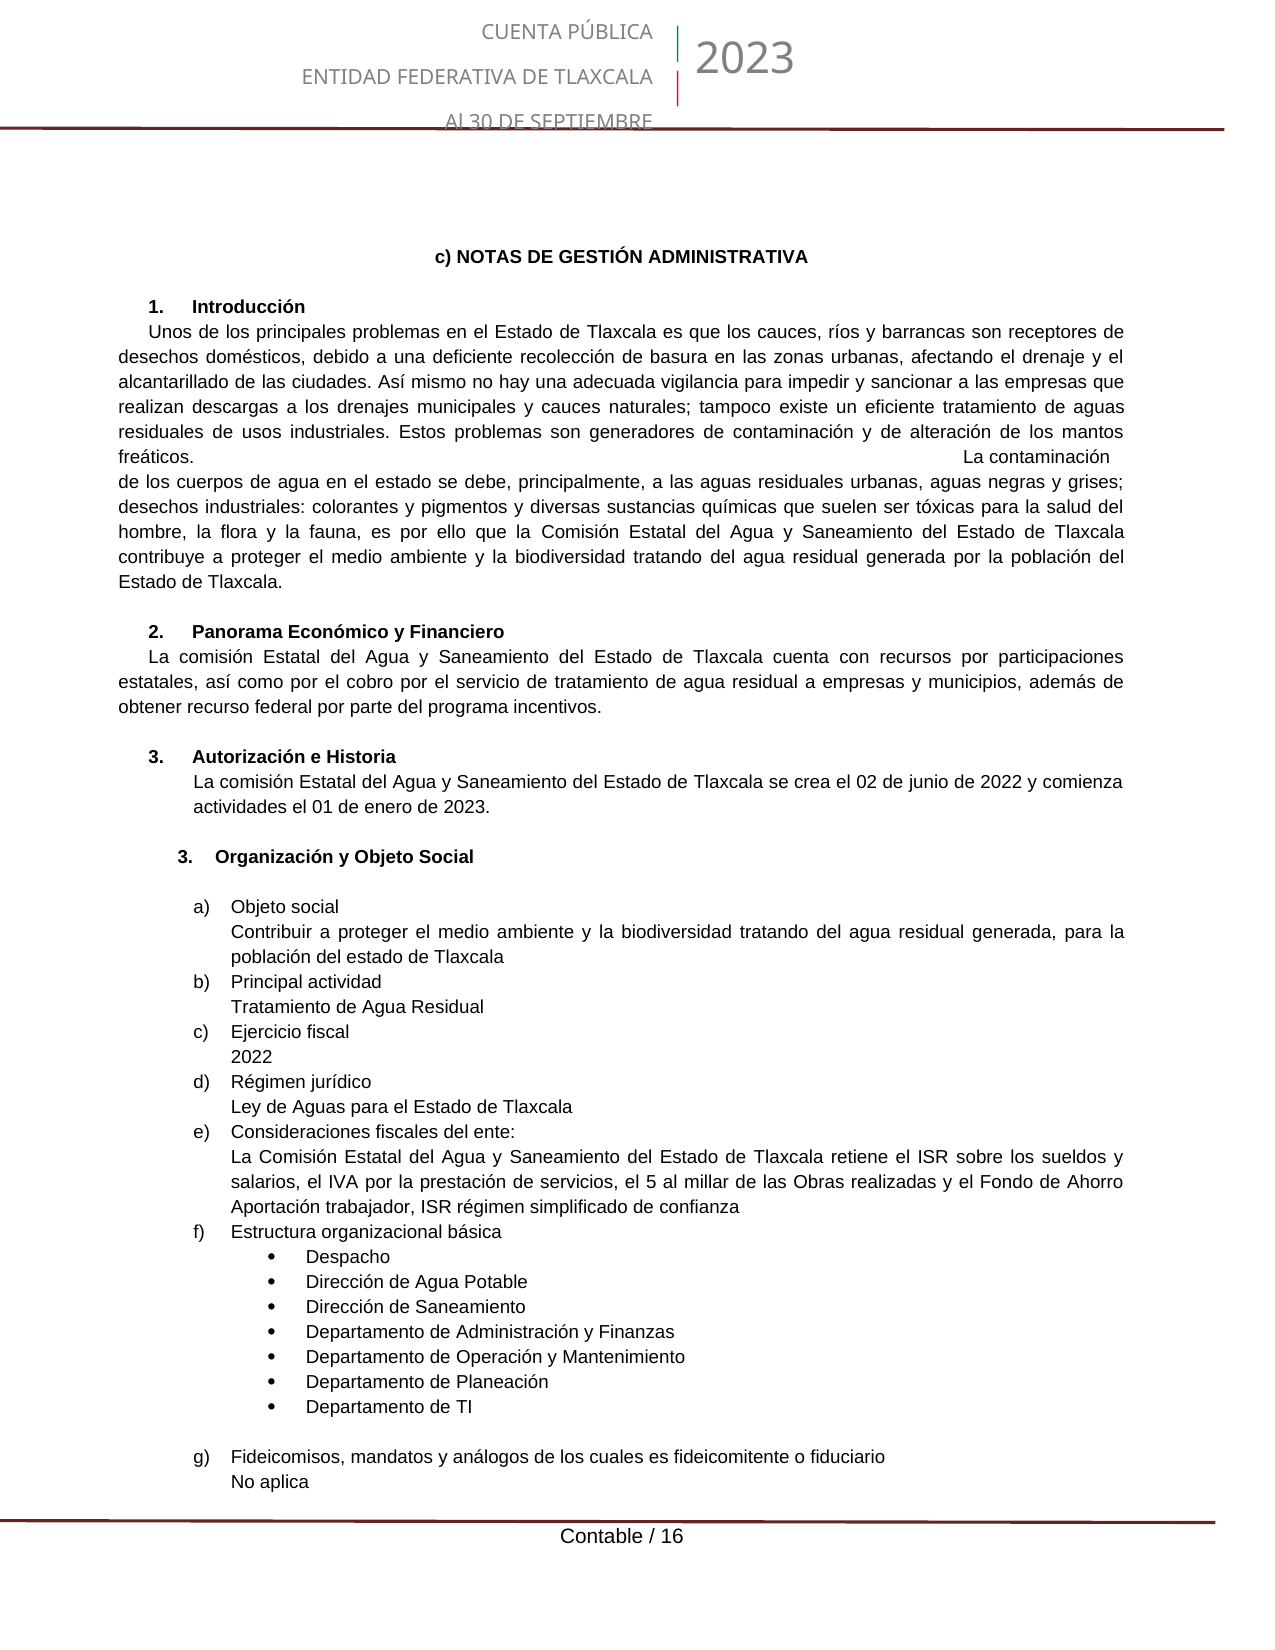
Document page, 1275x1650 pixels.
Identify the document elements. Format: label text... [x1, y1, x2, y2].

list Régimen jurídico [193, 1068, 1125, 1093]
list Organización y Objeto Social [177, 843, 1125, 868]
text Contribuir a proteger el medio ambiente y la biodiversidad tratando del agua residual generada, para la población del estado de Tlaxcala [231, 918, 1125, 968]
text 3. Autorización e Historia [118, 743, 1125, 768]
list Consideraciones fiscales del ente: [193, 1118, 1125, 1143]
text La comisión Estatal del Agua y Saneamiento del Estado de Tlaxcala cuenta con recursos por participaciones estatales, así como por el cobro por el servicio de tratamiento de agua residual a empresas y municipios, además de obtener recurso federal por parte del programa incentivos. [118, 643, 1125, 718]
text 2022 [231, 1043, 1125, 1068]
text Ley de Aguas para el Estado de Tlaxcala [231, 1093, 1125, 1118]
list Departamento de Administración y Finanzas [268, 1318, 1125, 1343]
list Ejercicio fiscal [193, 1018, 1125, 1043]
text Unos de los principales problemas en el Estado de Tlaxcala es que los cauces, ríos y barrancas son receptores de desechos domésticos, debido a una deficiente recolección de basura en las zonas urbanas, afectando el drenaje y el alcantarillado de las ciudades. Así mismo no hay una adecuada vigilancia para impedir y sancionar a las empresas que realizan descargas a los drenajes municipales y cauces naturales; tampoco existe un eficiente tratamiento de aguas residuales de usos industriales. Estos problemas son generadores de contaminación y de alteración de los mantos freáticos. La contaminación de los cuerpos de agua en el estado se debe, principalmente, a las aguas residuales urbanas, aguas negras y grises; desechos industriales: colorantes y pigmentos y diversas sustancias químicas que suelen ser tóxicas para la salud del hombre, la flora y la fauna, es por ello que la Comisión Estatal del Agua y Saneamiento del Estado de Tlaxcala contribuye a proteger el medio ambiente y la biodiversidad tratando del agua residual generada por la población del Estado de Tlaxcala. [118, 318, 1125, 593]
list Objeto social [193, 893, 1125, 918]
list Despacho [268, 1243, 1125, 1268]
list Estructura organizacional básica [193, 1218, 1125, 1243]
list Departamento de TI [268, 1393, 1125, 1418]
text La Comisión Estatal del Agua y Saneamiento del Estado de Tlaxcala retiene el ISR sobre los sueldos y salarios, el IVA por la prestación de servicios, el 5 al millar de las Obras realizadas y el Fondo de Ahorro Aportación trabajador, ISR régimen simplificado de confianza [231, 1143, 1125, 1218]
list Principal actividad [193, 968, 1125, 993]
list Dirección de Agua Potable [268, 1268, 1125, 1293]
text La comisión Estatal del Agua y Saneamiento del Estado de Tlaxcala se crea el 02 de junio de 2022 y comienza actividades el 01 de enero de 2023. [193, 768, 1125, 818]
text Tratamiento de Agua Residual [231, 993, 1125, 1018]
text 1. Introducción [118, 293, 1125, 318]
list Departamento de Planeación [268, 1368, 1125, 1393]
list Dirección de Saneamiento [268, 1293, 1125, 1318]
text No aplica [231, 1468, 1125, 1493]
list Departamento de Operación y Mantenimiento [268, 1343, 1125, 1368]
text 2. Panorama Económico y Financiero [118, 618, 1125, 643]
text c) NOTAS DE GESTIÓN ADMINISTRATIVA [118, 243, 1125, 268]
picture [671, 14, 691, 110]
list Fideicomisos, mandatos y análogos de los cuales es fideicomitente o fiduciario [193, 1443, 1125, 1468]
